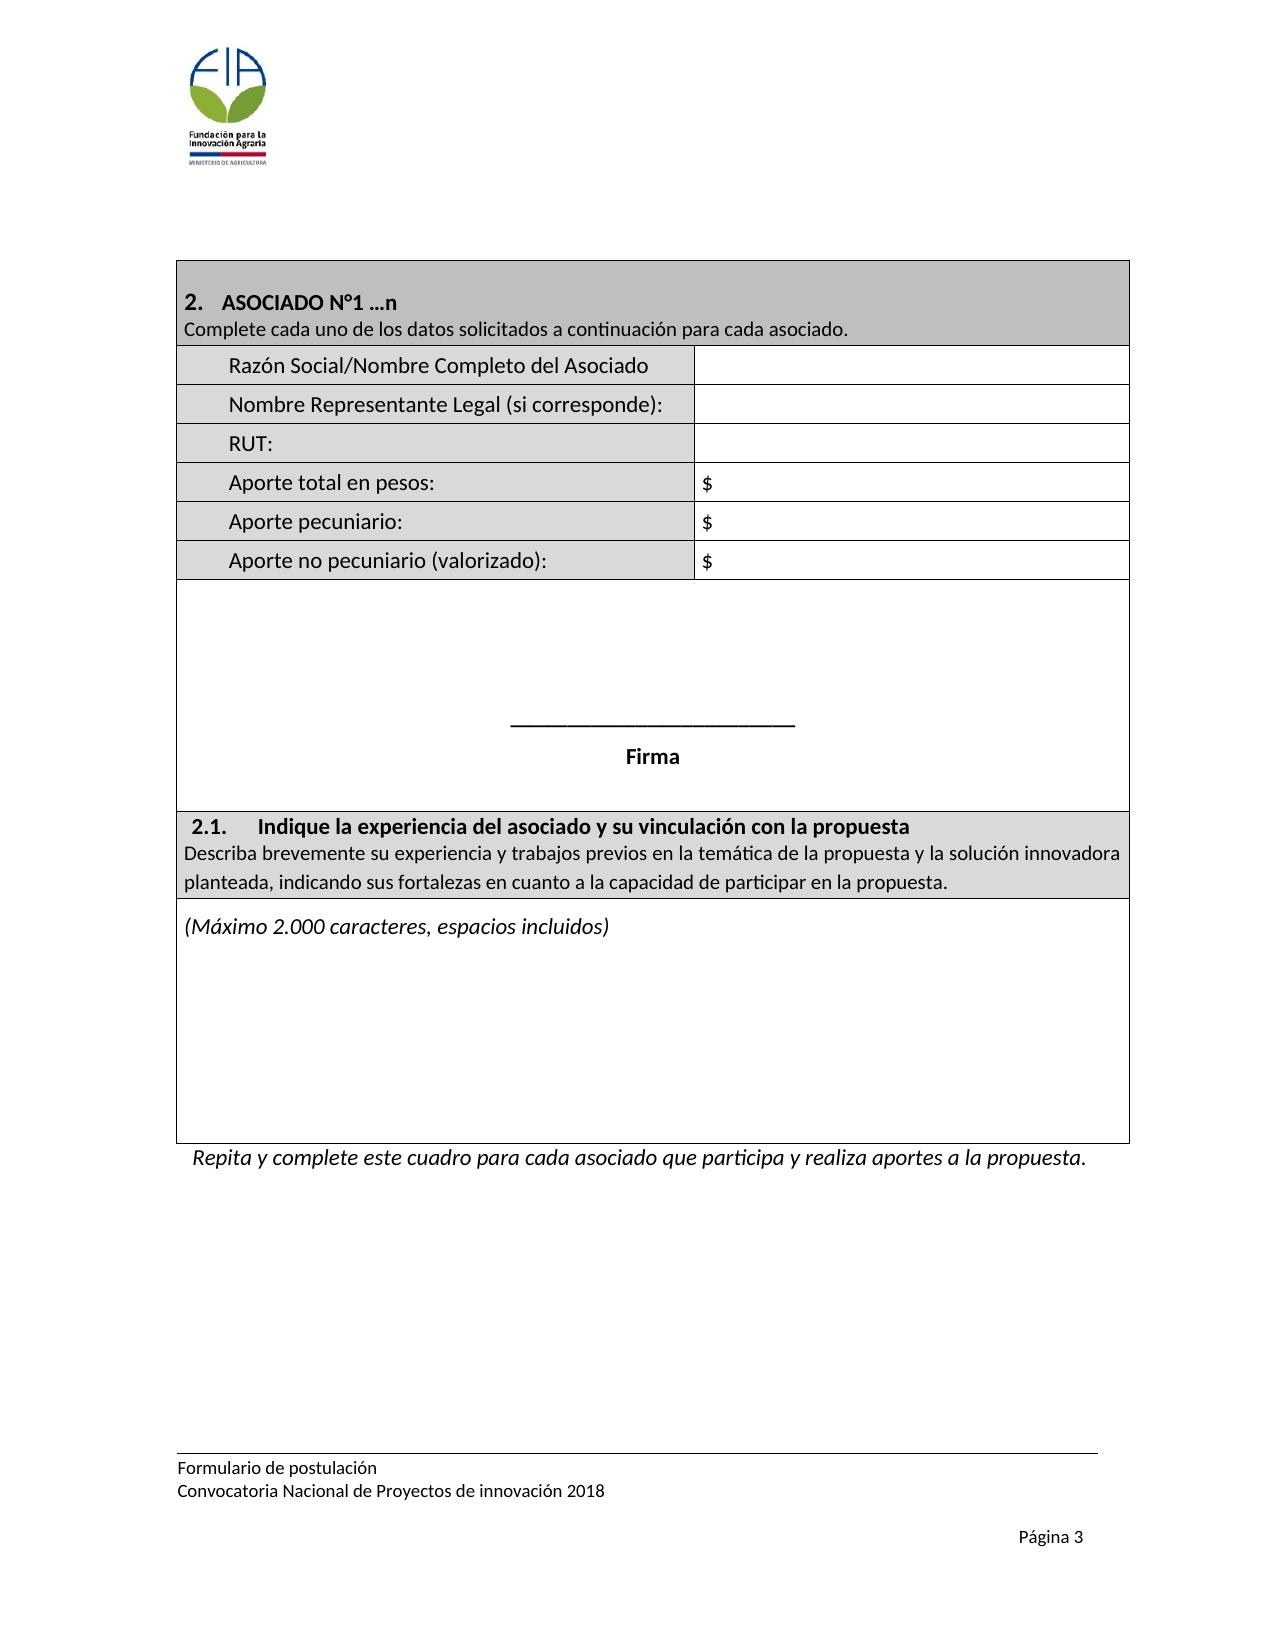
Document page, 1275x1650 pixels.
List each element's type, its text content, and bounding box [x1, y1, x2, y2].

table_cell $ [695, 502, 1129, 540]
table_cell _________________________ Firma [177, 580, 1129, 811]
table_header ASOCIADO N°1 …n Complete cada uno de los datos solicitados a continuación para cada asociado. [177, 261, 1129, 345]
table_cell Aporte pecuniario: [177, 502, 694, 540]
table_cell RUT: [177, 424, 694, 462]
table_cell $ [695, 463, 1129, 501]
table_cell [695, 346, 1129, 384]
table_cell $ [695, 541, 1129, 579]
table_cell Razón Social/Nombre Completo del Asociado [177, 346, 694, 384]
table_cell Nombre Representante Legal (si corresponde): [177, 385, 694, 423]
table_cell [695, 385, 1129, 423]
table_cell (Máximo 2.000 caracteres, espacios incluidos) [177, 899, 1129, 1142]
picture [175, 21, 285, 173]
text Repita y complete este cuadro para cada asociado que participa y realiza aportes a la propuesta. [192, 1144, 1098, 1172]
table_cell Aporte no pecuniario (valorizado): [177, 541, 694, 579]
table_cell [695, 424, 1129, 462]
table_cell Aporte total en pesos: [177, 463, 694, 501]
table_cell Indique la experiencia del asociado y su vinculación con la propuesta Describa brevemente su experiencia y trabajos previos en la temática de la propuesta y la solución innovadora planteada, indicando sus fortalezas en cuanto a la capacidad de participar en la propuesta. [177, 812, 1129, 898]
